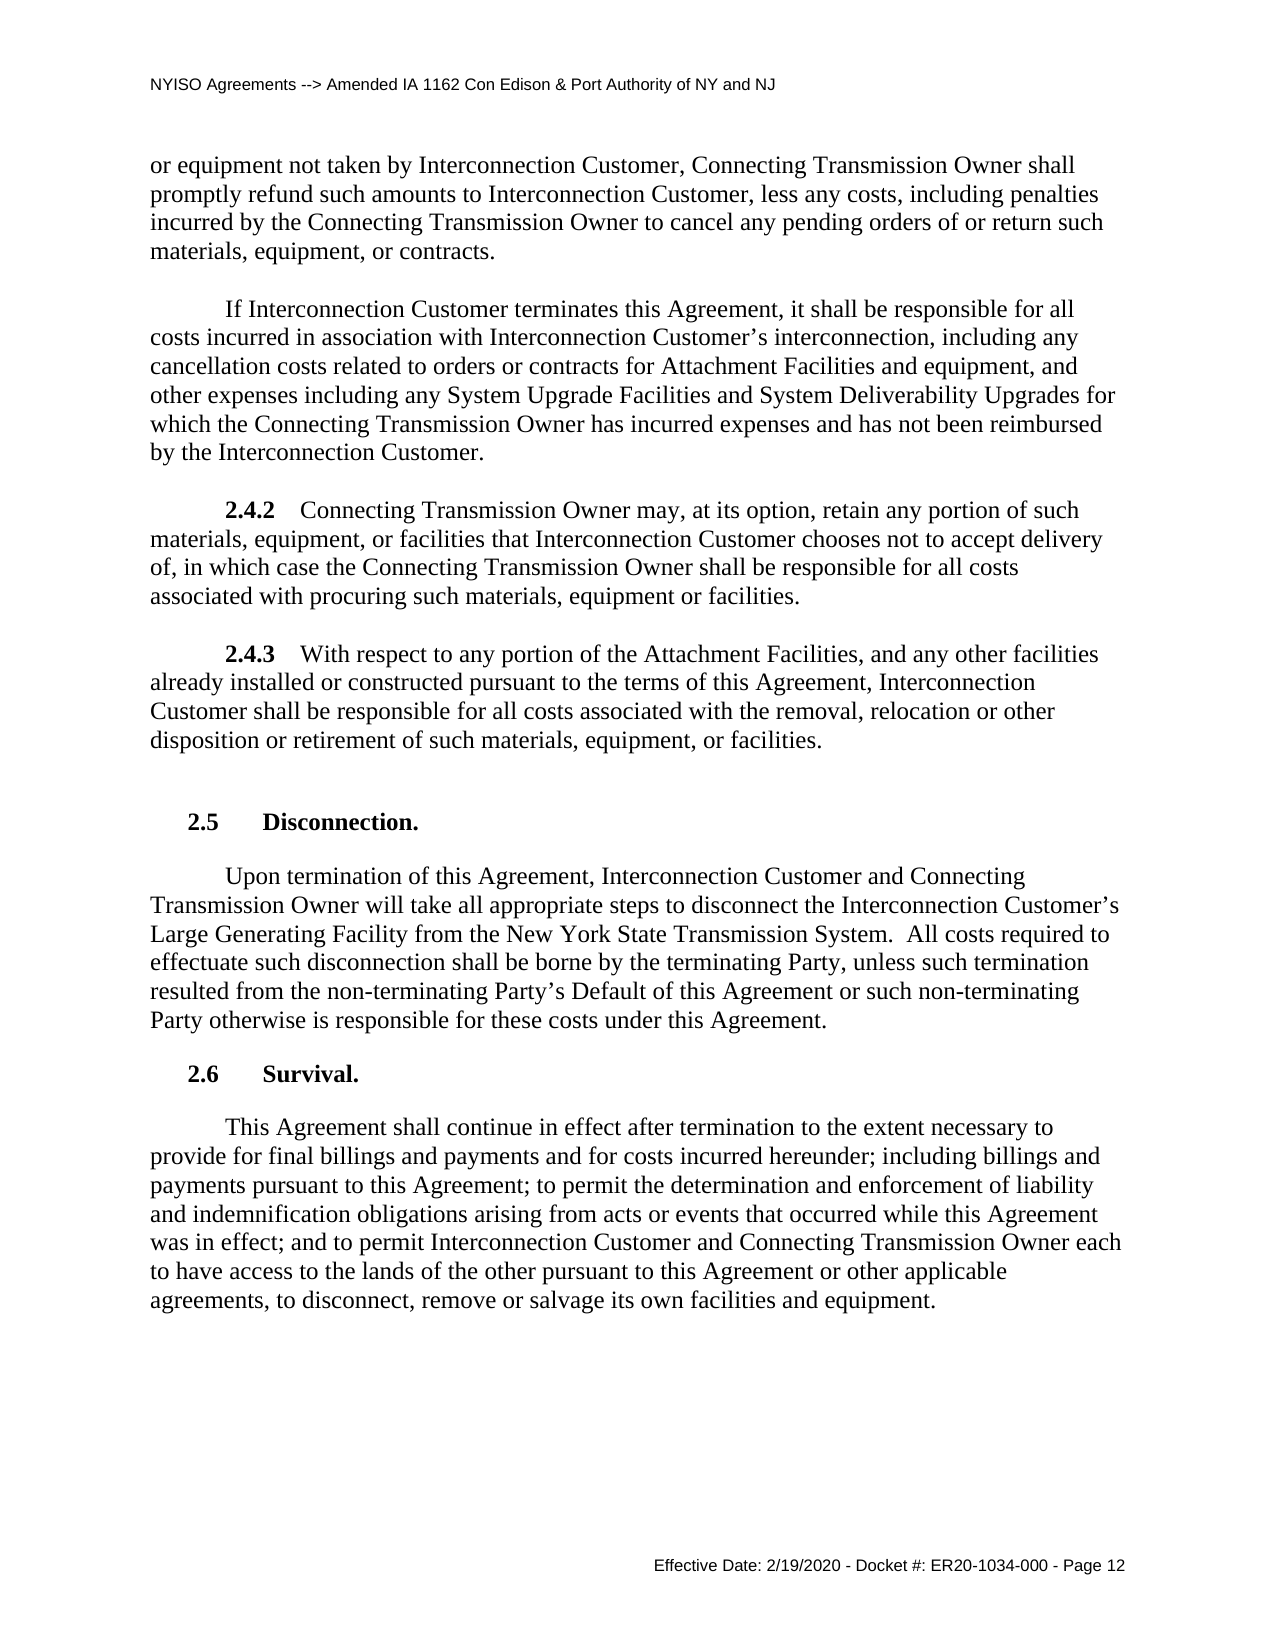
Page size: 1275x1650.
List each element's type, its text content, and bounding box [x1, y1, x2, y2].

text This Agreement shall continue in effect after termination to the extent necessary to provide for final billings and payments and for costs incurred hereunder; including billings and payments pursuant to this Agreement; to permit the determination and enforcement of liability and indemnification obligations arising from acts or events that occurred while this Agreement was in effect; and to permit Interconnection Customer and Connecting Transmission Owner each to have access to the lands of the other pursuant to this Agreement or other applicable agreements, to disconnect, remove or salvage its own facilities and equipment. [150, 1112, 1125, 1314]
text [150, 150, 1125, 265]
subtitle Disconnection. [187, 807, 1125, 836]
text 2.4.2 Connecting Transmission Owner may, at its option, retain any portion of such materials, equipment, or facilities that Interconnection Customer chooses not to accept delivery of, in which case the Connecting Transmission Owner shall be responsible for all costs associated with procuring such materials, equipment or facilities. [150, 495, 1125, 610]
text If Interconnection Customer terminates this Agreement, it shall be responsible for all costs incurred in association with Interconnection Customer’s interconnection, including any cancellation costs related to orders or contracts for Attachment Facilities and equipment, and other expenses including any System Upgrade Facilities and System Deliverability Upgrades for which the Connecting Transmission Owner has incurred expenses and has not been reimbursed by the Interconnection Customer. [150, 294, 1125, 466]
text Upon termination of this Agreement, Interconnection Customer and Connecting Transmission Owner will take all appropriate steps to disconnect the Interconnection Customer’s Large Generating Facility from the New York State Transmission System. All costs required to effectuate such disconnection shall be borne by the terminating Party, unless such termination resulted from the non-terminating Party’s Default of this Agreement or such non-terminating Party otherwise is responsible for these costs under this Agreement. [150, 861, 1125, 1034]
text 2.4.3 With respect to any portion of the Attachment Facilities, and any other facilities already installed or constructed pursuant to the terms of this Agreement, Interconnection Customer shall be responsible for all costs associated with the removal, relocation or other disposition or retirement of such materials, equipment, or facilities. [150, 639, 1125, 754]
subtitle Survival. [187, 1059, 1125, 1087]
